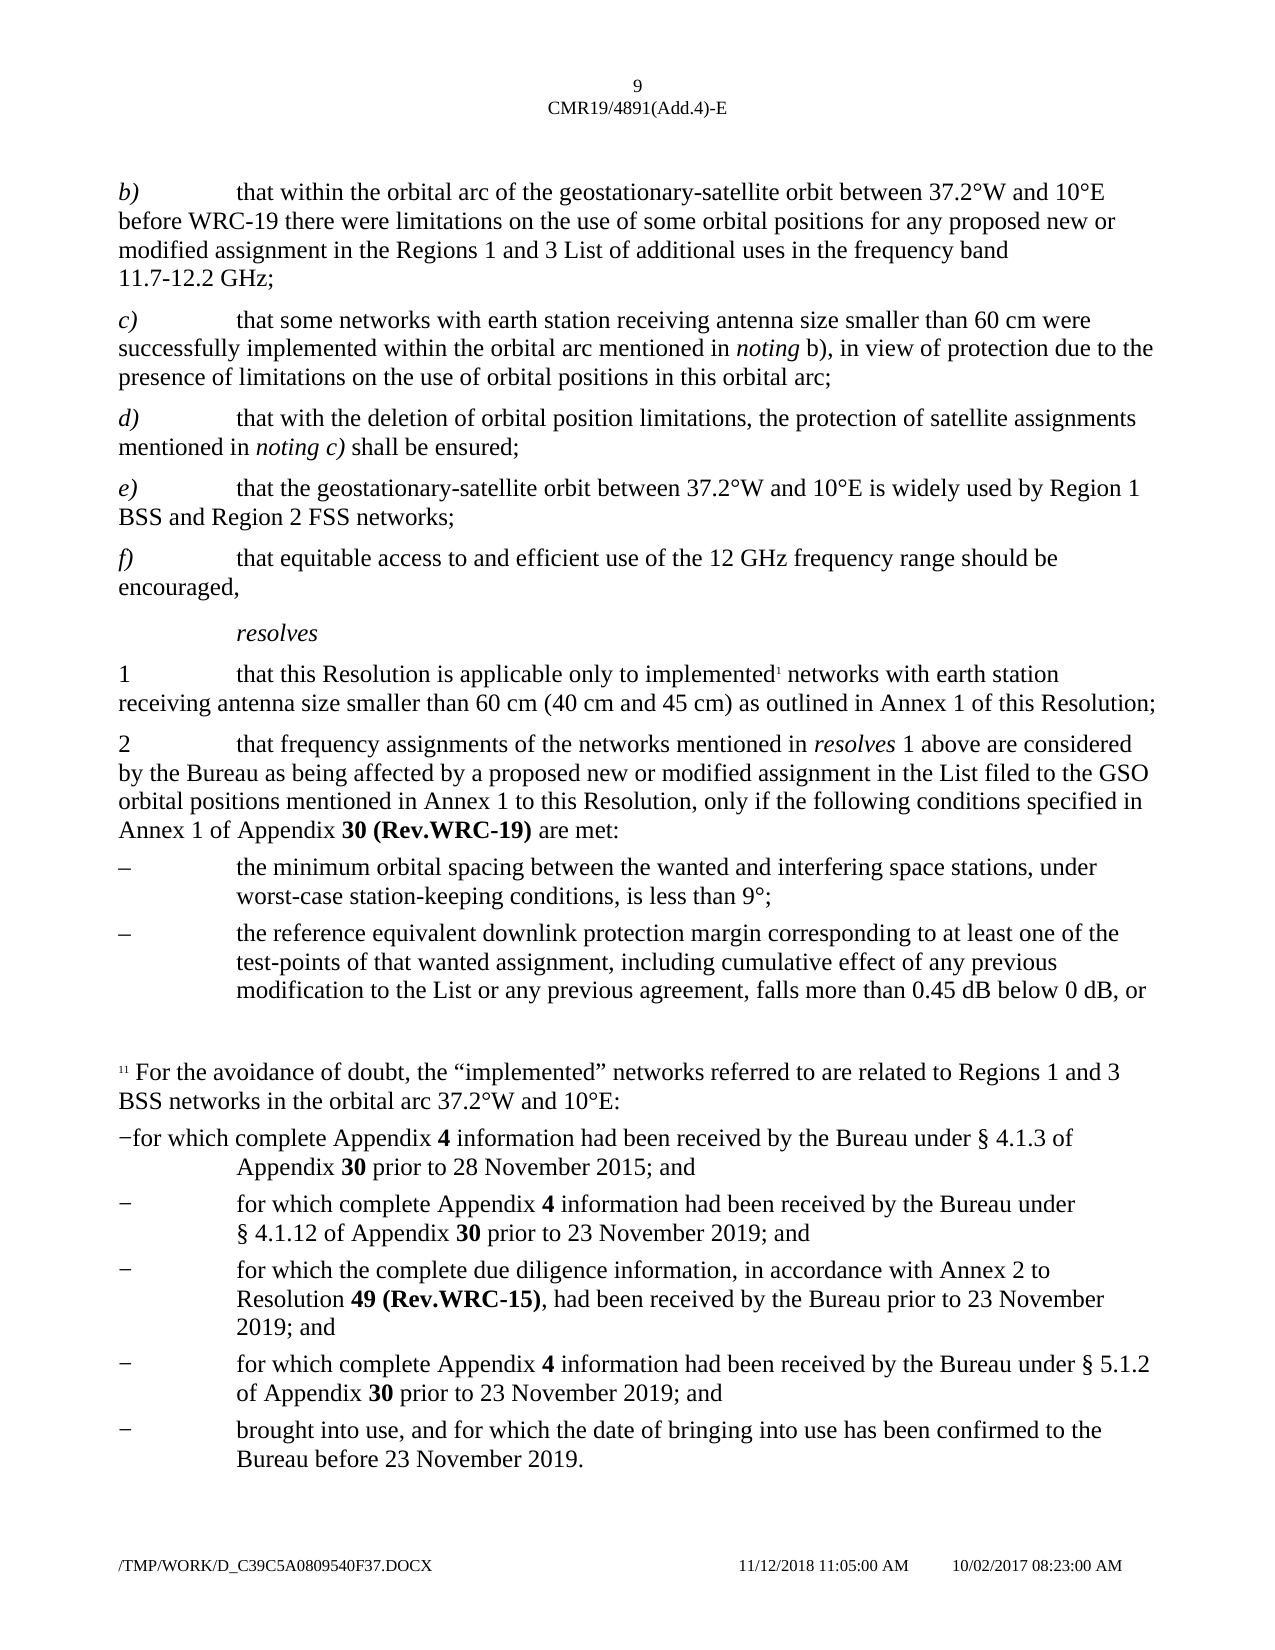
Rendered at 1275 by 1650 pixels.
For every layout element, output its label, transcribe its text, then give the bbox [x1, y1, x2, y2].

text d) that with the deletion of orbital position limitations, the protection of satellite assignments mentioned in noting c) shall be ensured; [118, 403, 1157, 461]
text e) that the geostationary-satellite orbit between 37.2°W and 10°E is widely used by Region 1 BSS and Region 2 FSS networks; [118, 473, 1157, 531]
text f) that equitable access to and efficient use of the 12 GHz frequency range should be encouraged, [118, 543, 1157, 601]
text c) that some networks with earth station receiving antenna size smaller than 60 cm were successfully implemented within the orbital arc mentioned in noting b), in view of protection due to the presence of limitations on the use of orbital positions in this orbital arc; [118, 305, 1157, 391]
text 2 that frequency assignments of the networks mentioned in resolves 1 above are considered by the Bureau as being affected by a proposed new or modified assignment in the List filed to the GSO orbital positions mentioned in Annex 1 to this Resolution, only if the following conditions specified in Annex 1 of Appendix 30 (Rev.WRC-19) are met: [118, 729, 1157, 844]
text – the minimum orbital spacing between the wanted and interfering space stations, under worst-case station-keeping conditions, is less than 9°; [118, 852, 1157, 910]
text 1 that this Resolution is applicable only to implemented1 networks with earth station receiving antenna size smaller than 60 cm (40 cm and 45 cm) as outlined in Annex 1 of this Resolution; [118, 659, 1157, 716]
text – the reference equivalent downlink protection margin corresponding to at least one of the test-points of that wanted assignment, including cumulative effect of any previous modification to the List or any previous agreement, falls more than 0.45 dB below 0 dB, or if already negative, more than 0.45 dB below that reference equivalent protection margin value; [118, 918, 1157, 1004]
text b) that within the orbital arc of the geostationary-satellite orbit between 37.2°W and 10°E before WRC-19 there were limitations on the use of some orbital positions for any proposed new or modified assignment in the Regions 1 and 3 List of additional uses in the frequency band 11.7-12.2 GHz; [118, 177, 1157, 292]
text resolves [236, 618, 1157, 646]
